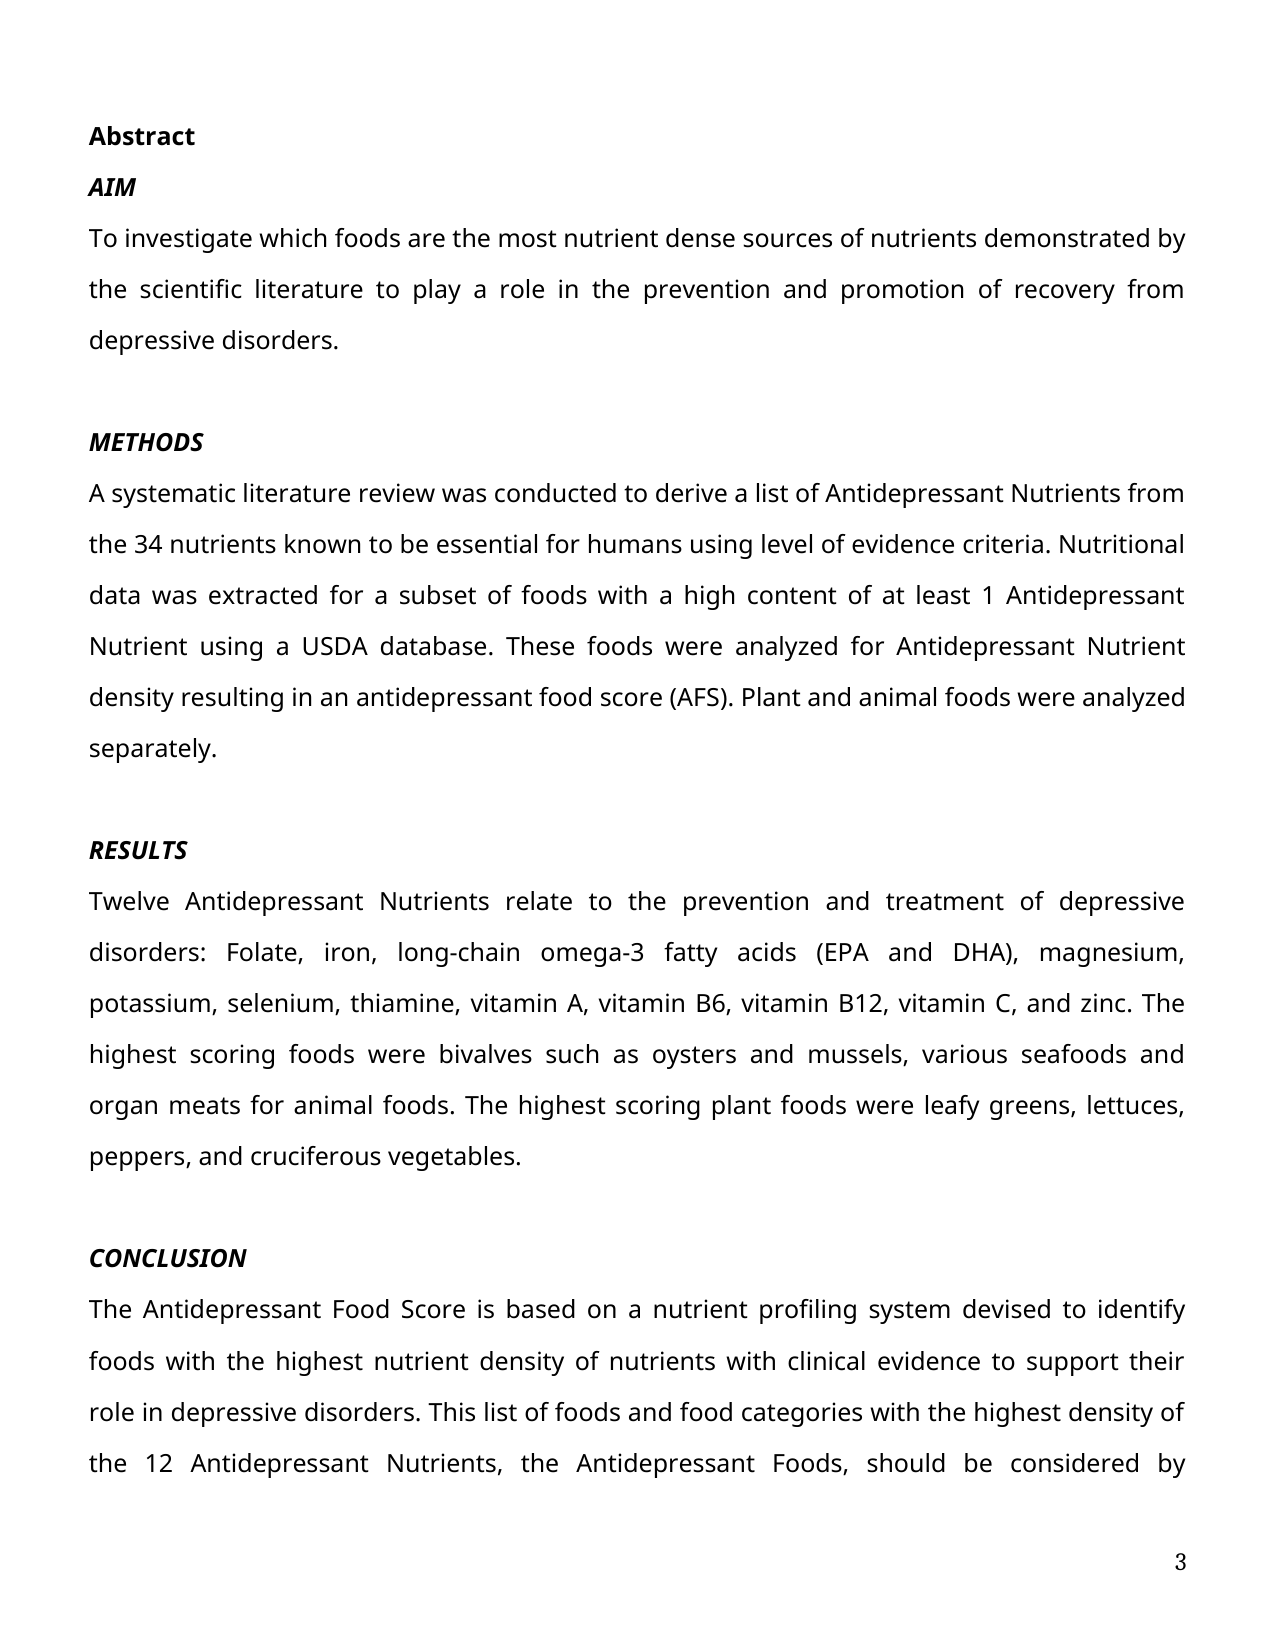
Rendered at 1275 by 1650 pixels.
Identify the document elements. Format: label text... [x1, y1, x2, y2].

text CONCLUSION [89, 1241, 1186, 1275]
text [89, 1292, 1186, 1479]
text METHODS [89, 424, 1186, 458]
text To investigate which foods are the most nutrient dense sources of nutrients demonstrated by the scientific literature to play a role in the prevention and promotion of recovery from depressive disorders. [89, 220, 1186, 356]
text A systematic literature review was conducted to derive a list of Antidepressant Nutrients from the 34 nutrients known to be essential for humans using level of evidence criteria. Nutritional data was extracted for a subset of foods with a high content of at least 1 Antidepressant Nutrient using a USDA database. These foods were analyzed for Antidepressant Nutrient density resulting in an antidepressant food score (AFS). Plant and animal foods were analyzed separately. [89, 475, 1186, 765]
text RESULTS [89, 833, 1186, 867]
text Abstract [89, 118, 1186, 152]
text Twelve Antidepressant Nutrients relate to the prevention and treatment of depressive disorders: Folate, iron, long-chain omega-3 fatty acids (EPA and DHA), magnesium, potassium, selenium, thiamine, vitamin A, vitamin B6, vitamin B12, vitamin C, and zinc. The highest scoring foods were bivalves such as oysters and mussels, various seafoods and organ meats for animal foods. The highest scoring plant foods were leafy greens, lettuces, peppers, and cruciferous vegetables. [89, 884, 1186, 1173]
text AIM [89, 169, 1186, 203]
